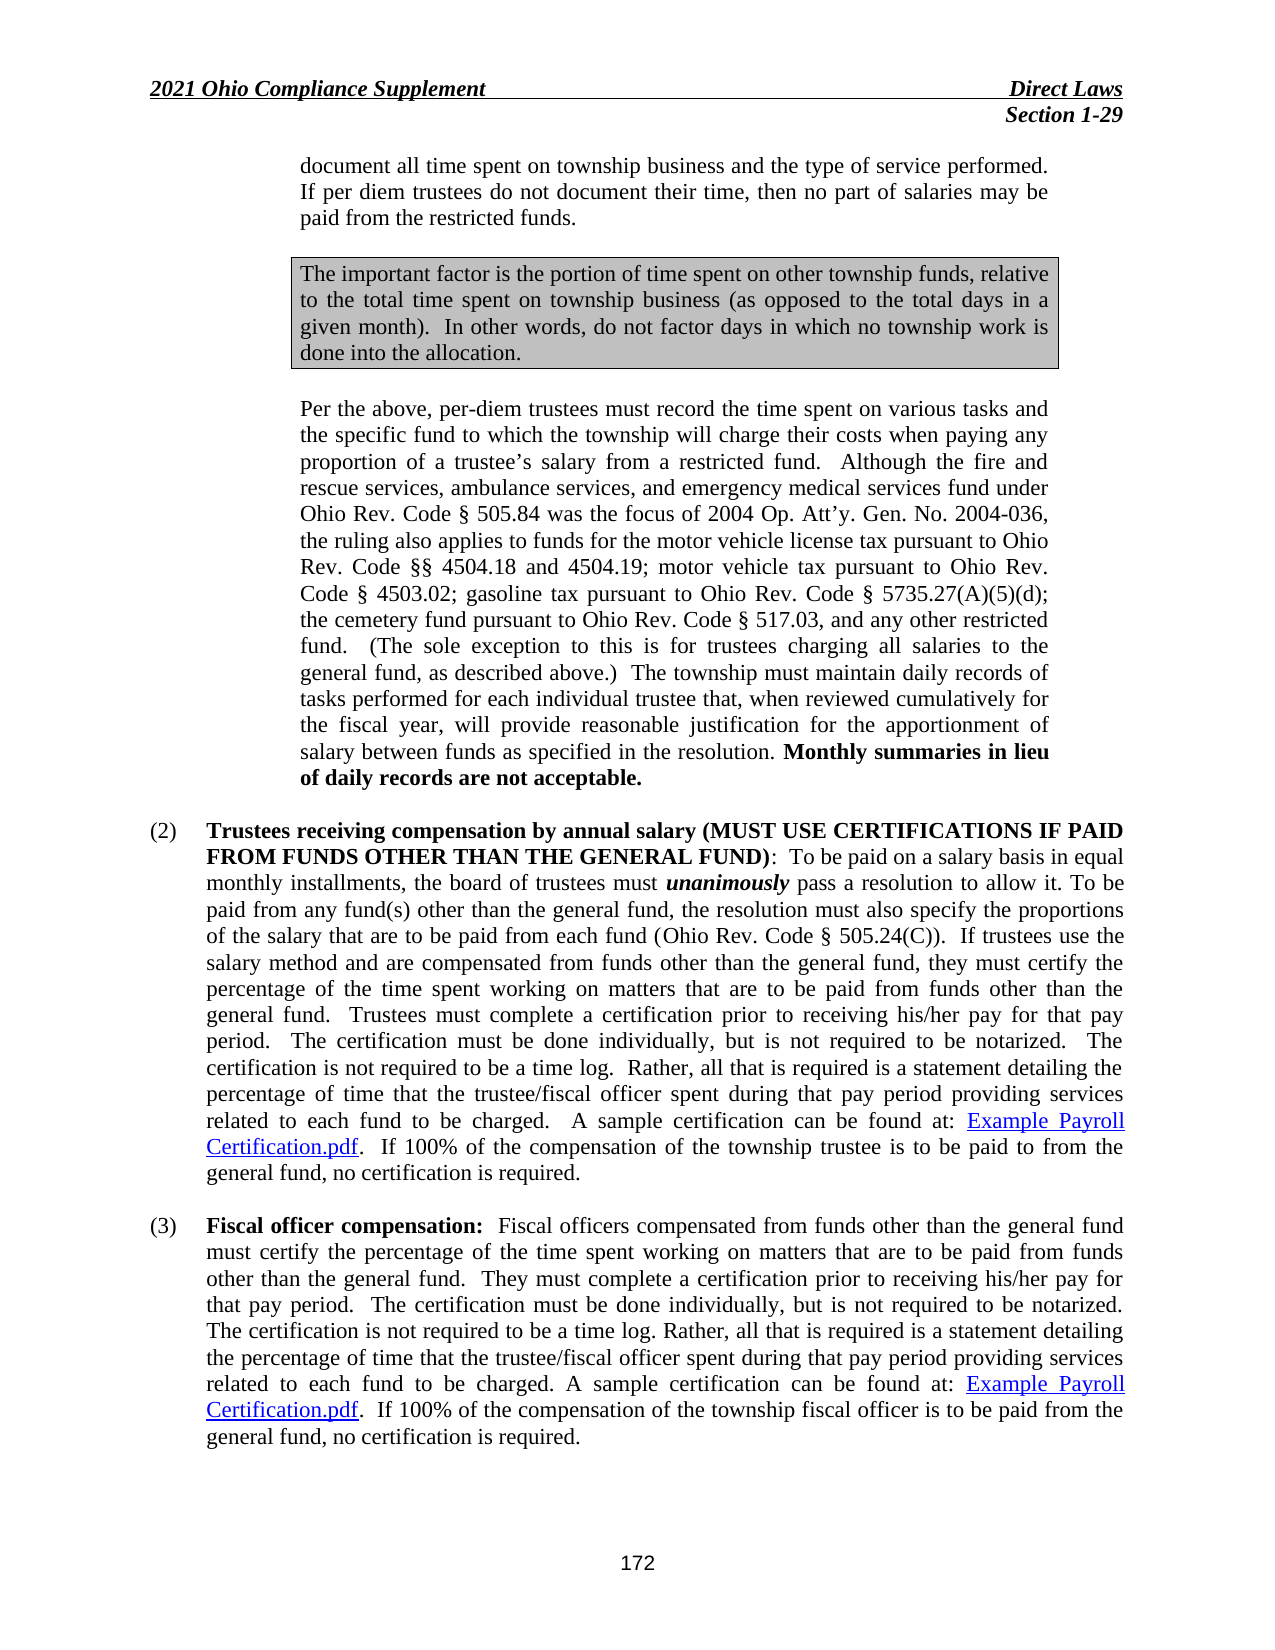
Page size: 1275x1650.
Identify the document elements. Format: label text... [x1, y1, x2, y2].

list Fiscal officer compensation: Fiscal officers compensated from funds other than the general fund must certify the percentage of the time spent working on matters that are to be paid from funds other than the general fund. They must complete a certification prior to receiving his/her pay for that pay period. The certification must be done individually, but is not required to be notarized. The certification is not required to be a time log. Rather, all that is required is a statement detailing the percentage of time that the trustee/fiscal officer spent during that pay period providing services related to each fund to be charged. A sample certification can be found at: Example Payroll Certification.pdf. If 100% of the compensation of the township fiscal officer is to be paid from the general fund, no certification is required. [150, 1212, 1125, 1449]
list Trustees receiving compensation by annual salary (MUST USE CERTIFICATIONS IF PAID FROM FUNDS OTHER THAN THE GENERAL FUND): To be paid on a salary basis in equal monthly installments, the board of trustees must unanimously pass a resolution to allow it. To be paid from any fund(s) other than the general fund, the resolution must also specify the proportions of the salary that are to be paid from each fund (Ohio Rev. Code § 505.24(C)). If trustees use the salary method and are compensated from funds other than the general fund, they must certify the percentage of the time spent working on matters that are to be paid from funds other than the general fund. Trustees must complete a certification prior to receiving his/her pay for that pay period. The certification must be done individually, but is not required to be notarized. The certification is not required to be a time log. Rather, all that is required is a statement detailing the percentage of time that the trustee/fiscal officer spent during that pay period providing services related to each fund to be charged. A sample certification can be found at: Example Payroll Certification.pdf. If 100% of the compensation of the township trustee is to be paid to from the general fund, no certification is required. [150, 817, 1125, 1186]
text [300, 152, 1050, 231]
text The important factor is the portion of time spent on other township funds, relative to the total time spent on township business (as opposed to the total days in a given month). In other words, do not factor days in which no township work is done into the allocation. [292, 258, 1058, 368]
text Per the above, per-diem trustees must record the time spent on various tasks and the specific fund to which the township will charge their costs when paying any proportion of a trustee’s salary from a restricted fund. Although the fire and rescue services, ambulance services, and emergency medical services fund under Ohio Rev. Code § 505.84 was the focus of 2004 Op. Att’y. Gen. No. 2004-036, the ruling also applies to funds for the motor vehicle license tax pursuant to Ohio Rev. Code §§ 4504.18 and 4504.19; motor vehicle tax pursuant to Ohio Rev. Code § 4503.02; gasoline tax pursuant to Ohio Rev. Code § 5735.27(A)(5)(d); the cemetery fund pursuant to Ohio Rev. Code § 517.03, and any other restricted fund. (The sole exception to this is for trustees charging all salaries to the general fund, as described above.) The township must maintain daily records of tasks performed for each individual trustee that, when reviewed cumulatively for the fiscal year, will provide reasonable justification for the apportionment of salary between funds as specified in the resolution. Monthly summaries in lieu of daily records are not acceptable. [300, 395, 1050, 790]
